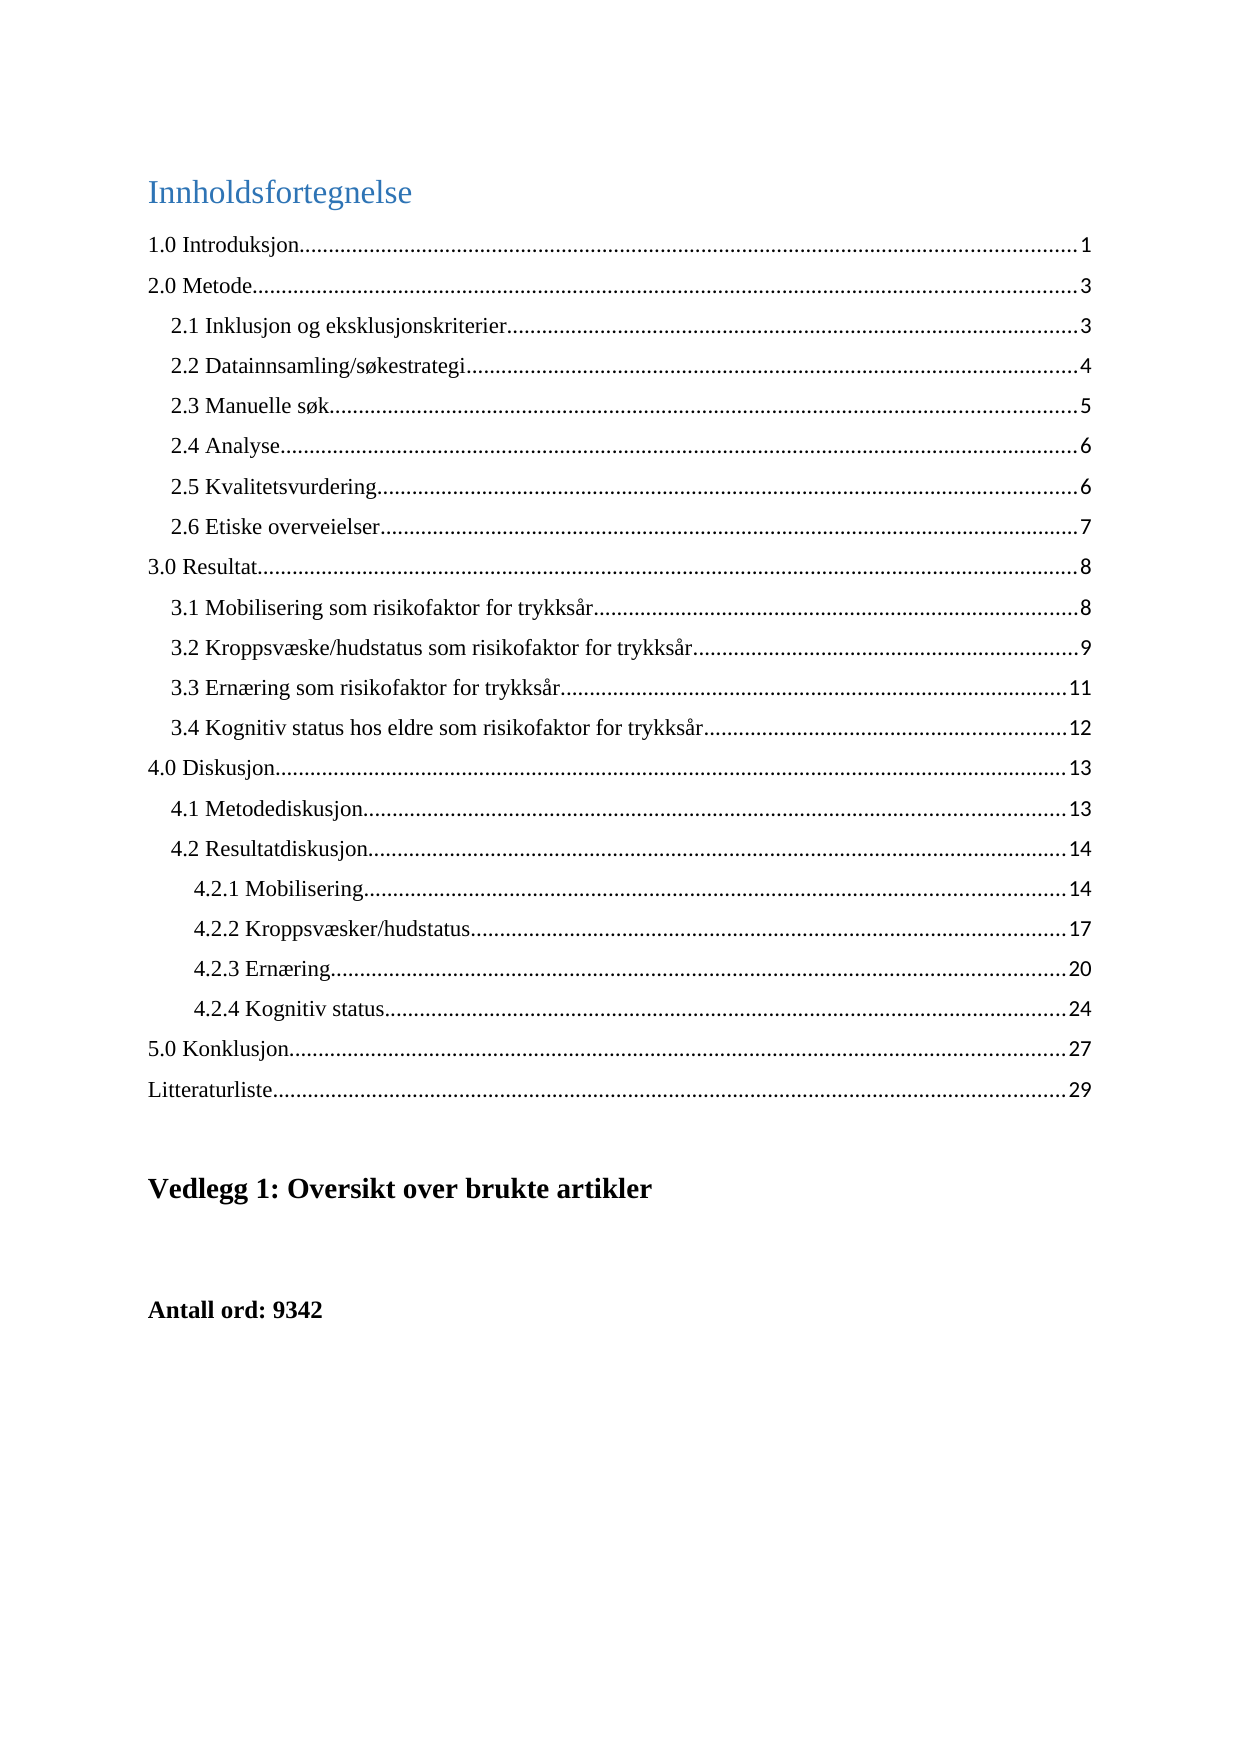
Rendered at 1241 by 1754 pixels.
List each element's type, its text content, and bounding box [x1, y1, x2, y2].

text Antall ord: 9342 [148, 1295, 1093, 1323]
text Vedlegg 1: Oversikt over brukte artikler [148, 1172, 1093, 1205]
